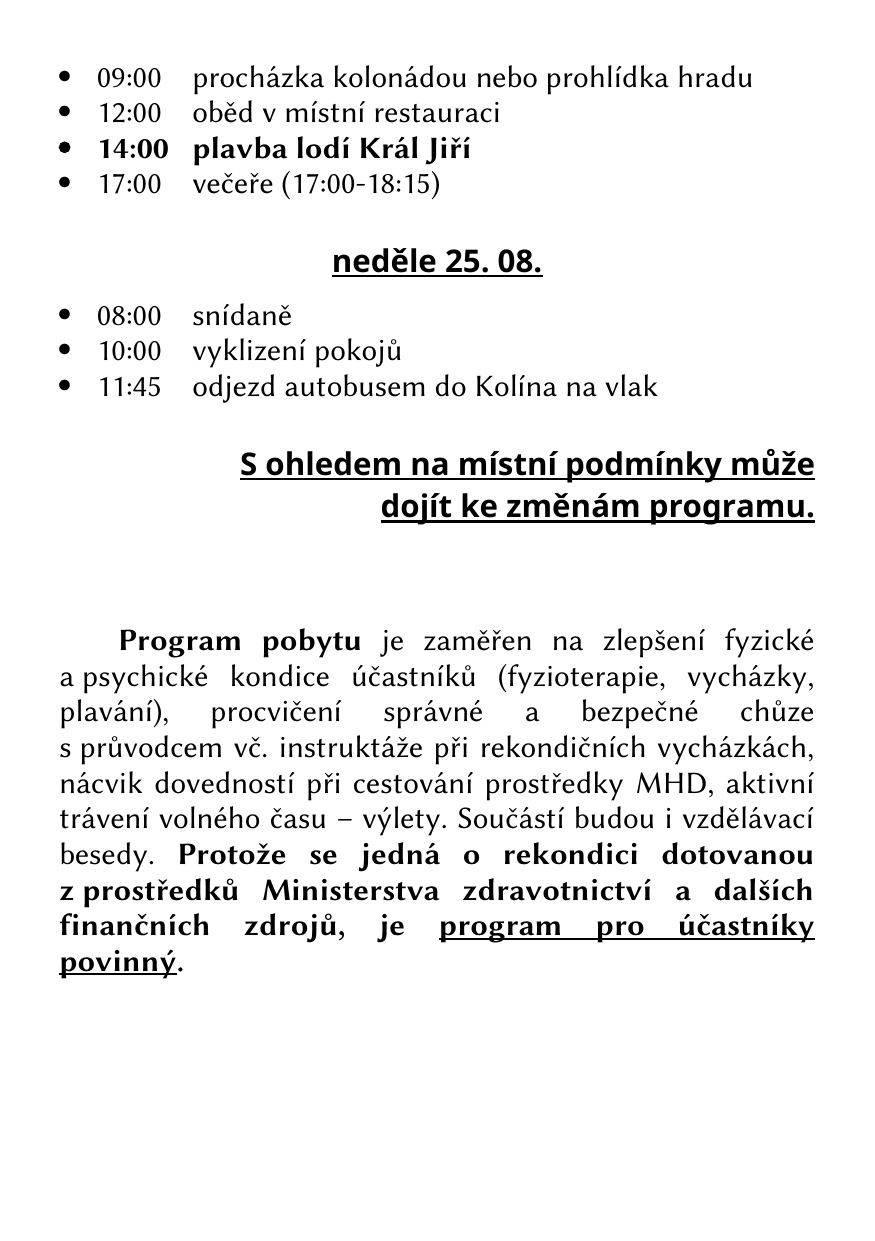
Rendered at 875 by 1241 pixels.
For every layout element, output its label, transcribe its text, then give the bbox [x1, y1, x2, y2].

text S ohledem na místní podmínky může dojít ke změnám programu. [59, 442, 815, 527]
list 11:45 odjezd autobusem do Kolína na vlak [59, 368, 815, 404]
list 17:00 večeře (17:00-18:15) [59, 166, 815, 202]
list 12:00 oběd v místní restauraci [59, 95, 815, 130]
list 10:00 vyklizení pokojů [59, 333, 815, 368]
text neděle 25. 08. [59, 239, 815, 282]
list 08:00 snídaně [59, 297, 815, 333]
text Program pobytu je zaměřen na zlepšení fyzické a psychické kondice účastníků (fyzioterapie, vycházky, plavání), procvičení správné a bezpečné chůze s průvodcem vč. instruktáže při rekondičních vycházkách, nácvik dovedností při cestování prostředky MHD, aktivní trávení volného času – výlety. Součástí budou i vzdělávací besedy. Protože se jedná o rekondici dotovanou z prostředků Ministerstva zdravotnictví a dalších finančních zdrojů, je program pro účastníky povinný. [59, 623, 815, 979]
list 14:00 plavba lodí Král Jiří [59, 130, 815, 166]
list 09:00 procházka kolonádou nebo prohlídka hradu [59, 59, 815, 95]
